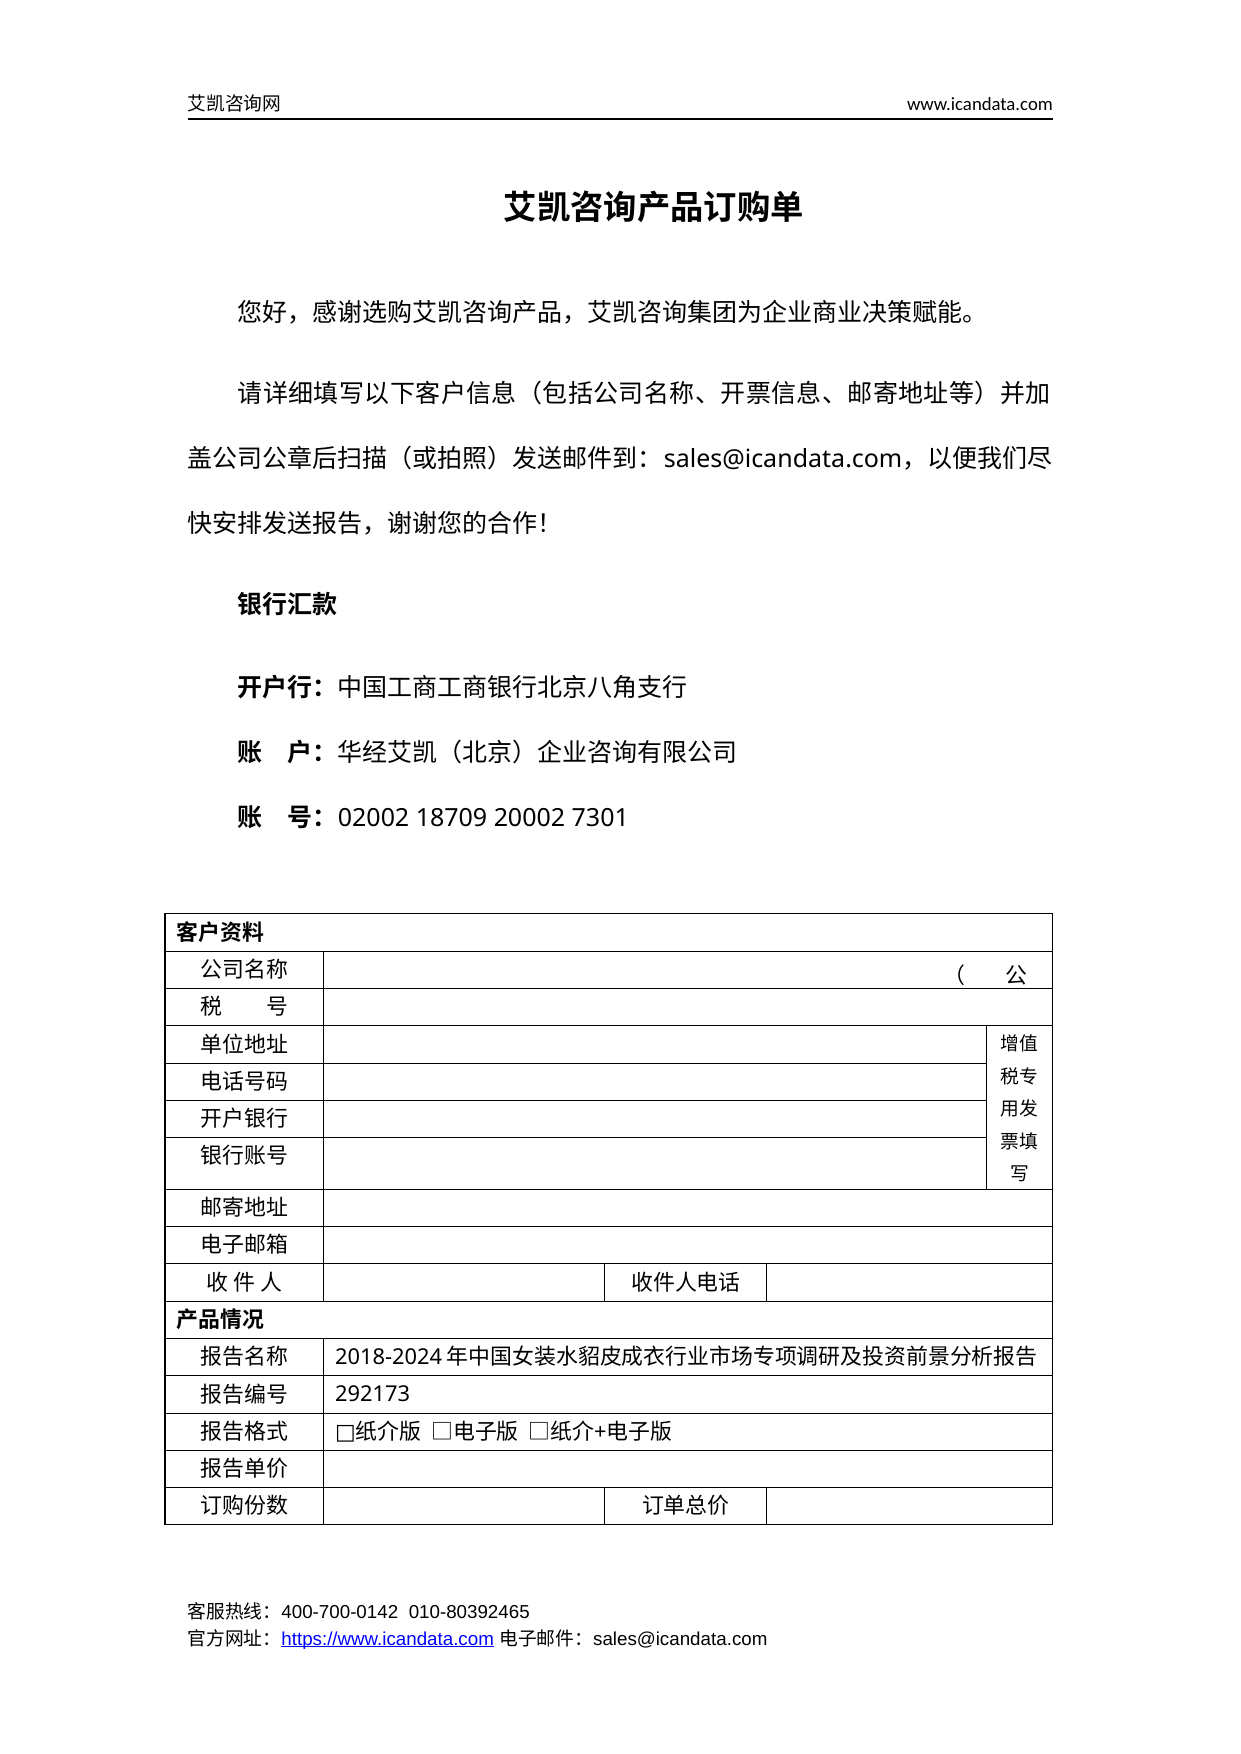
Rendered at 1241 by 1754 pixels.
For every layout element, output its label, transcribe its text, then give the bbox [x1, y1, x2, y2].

table_cell 报告单价 [166, 1451, 323, 1487]
table_cell [324, 1064, 986, 1100]
table_cell [324, 1190, 1052, 1226]
table_cell [324, 1451, 1052, 1487]
text 开户行：中国工商工商银行北京八角支行 [187, 653, 1053, 718]
table_cell [324, 989, 1052, 1025]
table_cell 报告编号 [166, 1376, 323, 1412]
table_cell [324, 952, 1052, 988]
table_cell 订单总价 [605, 1488, 766, 1524]
table_cell 292173 [324, 1376, 1052, 1412]
table_cell 收件人电话 [605, 1264, 766, 1301]
table_cell 订购份数 [166, 1488, 323, 1524]
text 账 户：华经艾凯（北京）企业咨询有限公司 [187, 718, 1053, 783]
table_cell 收 件 人 [166, 1264, 323, 1301]
table_cell 产品情况 [166, 1302, 1052, 1338]
text 账 号：02002 18709 20002 7301 [187, 783, 1053, 848]
table_cell 报告格式 [166, 1414, 323, 1450]
table_cell 电子邮箱 [166, 1227, 323, 1263]
text 艾凯咨询产品订购单 [187, 172, 1053, 237]
table_cell [767, 1264, 1052, 1301]
table_cell 邮寄地址 [166, 1190, 323, 1226]
text 您好，感谢选购艾凯咨询产品，艾凯咨询集团为企业商业决策赋能。 [187, 278, 1053, 343]
table_cell [324, 1101, 986, 1137]
table_cell [324, 1138, 986, 1189]
table_cell 公司名称 [166, 952, 323, 988]
table_cell [324, 1026, 986, 1062]
table_cell 增值税专用发票填写 [987, 1026, 1052, 1189]
table_cell 单位地址 [166, 1026, 323, 1062]
table_cell [324, 1264, 604, 1301]
table_cell [324, 1227, 1052, 1263]
table_cell 电话号码 [166, 1064, 323, 1100]
table_cell □纸介版 □电子版 □纸介+电子版 [324, 1414, 1052, 1450]
table_cell [324, 1488, 604, 1524]
text 银行汇款 [187, 570, 1053, 635]
table_cell 开户银行 [166, 1101, 323, 1137]
table_cell 税 号 [166, 989, 323, 1025]
table_cell 2018-2024年中国女装水貂皮成衣行业市场专项调研及投资前景分析报告 [324, 1339, 1052, 1375]
text 请详细填写以下客户信息（包括公司名称、开票信息、邮寄地址等）并加盖公司公章后扫描（或拍照）发送邮件到：sales@icandata.com，以便我们尽快安排发送报告，谢谢您的合作！ [187, 359, 1053, 554]
table_cell 银行账号 [166, 1138, 323, 1189]
table_header 客户资料 [166, 914, 1052, 951]
table_cell [767, 1488, 1052, 1524]
table_cell 报告名称 [166, 1339, 323, 1375]
